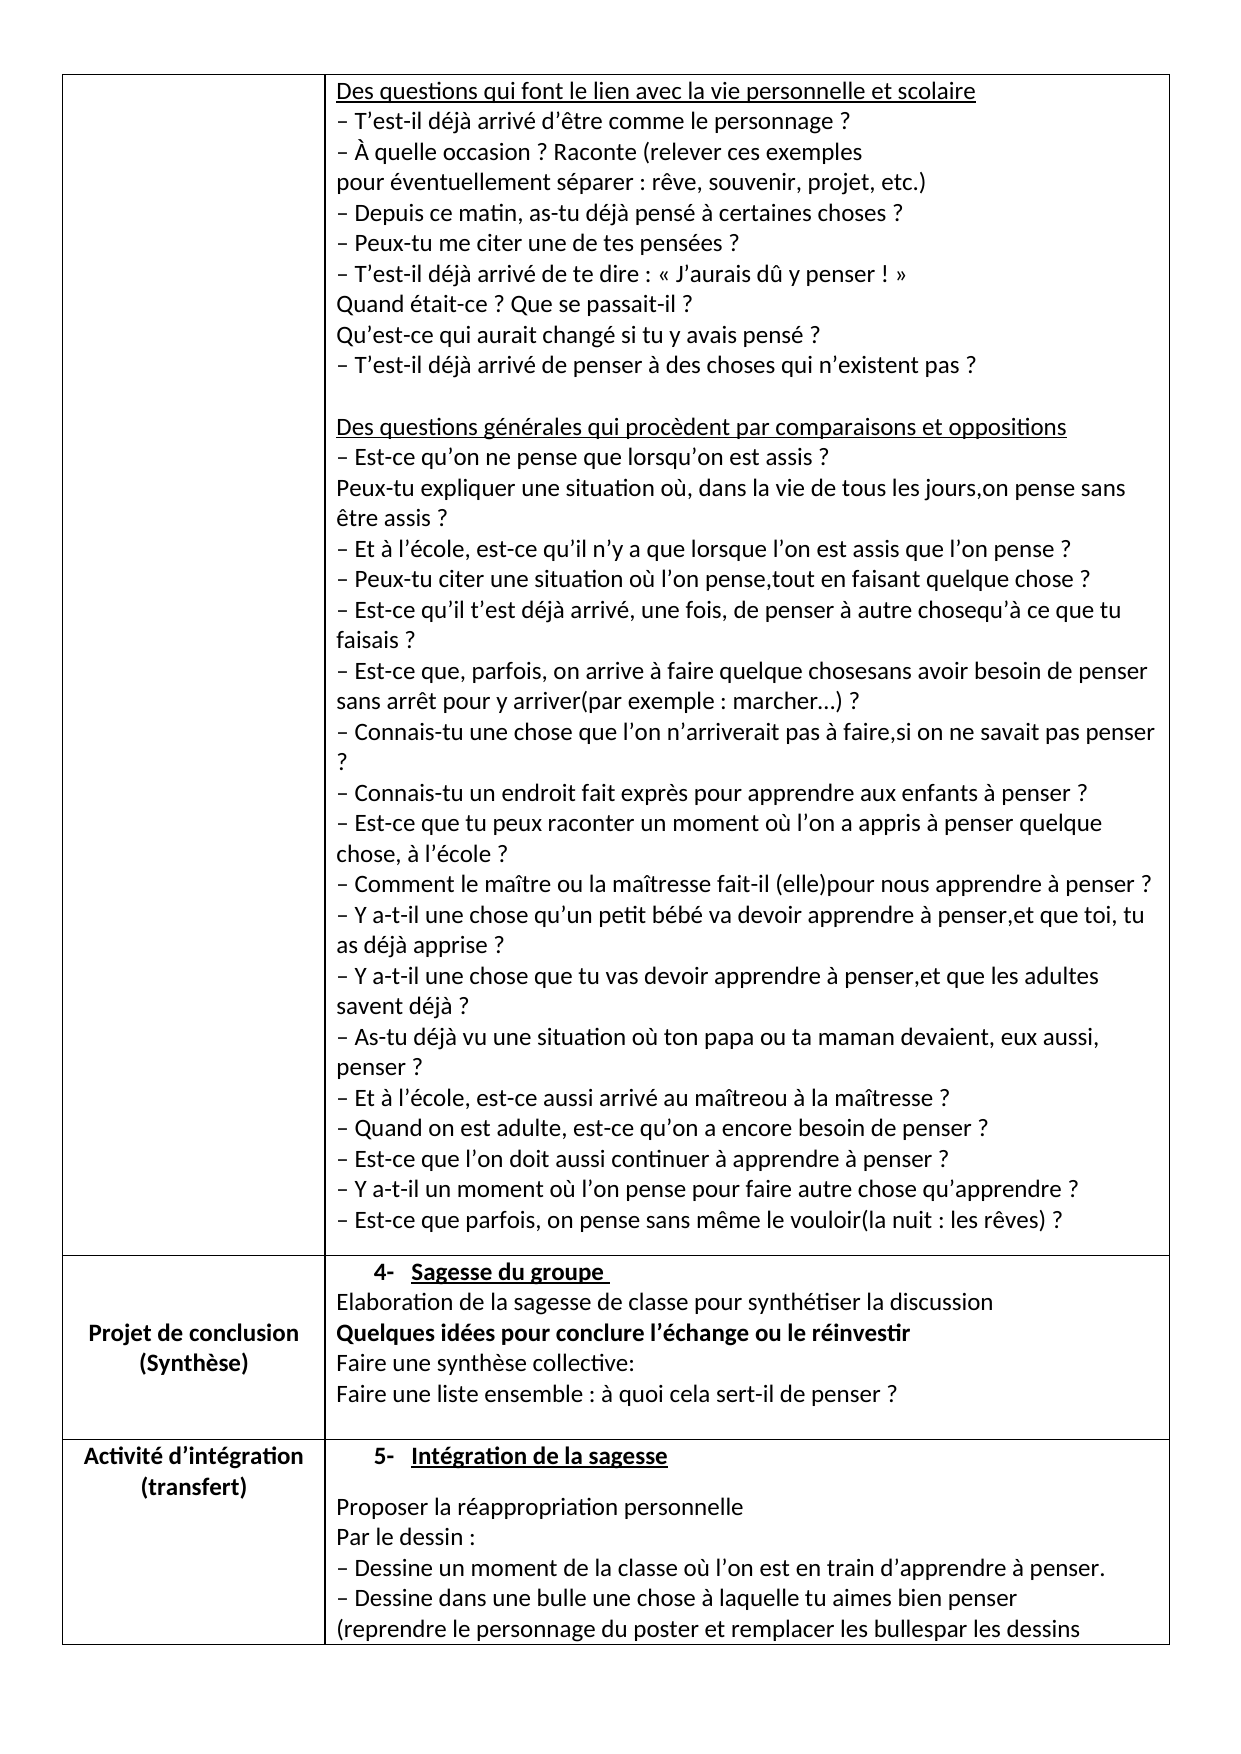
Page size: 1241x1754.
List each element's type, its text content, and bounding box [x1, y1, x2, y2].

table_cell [63, 1440, 324, 1644]
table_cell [63, 75, 324, 1255]
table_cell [326, 75, 1169, 1255]
table_cell Sagesse du groupe Elaboration de la sagesse de classe pour synthétiser la discussion Quelques idées pour conclure l’échange ou le réinvestir Faire une synthèse collective: Faire une liste ensemble : à quoi cela sert-il de penser ? [326, 1256, 1169, 1439]
table_cell Projet de conclusion (Synthèse) [63, 1256, 324, 1439]
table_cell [326, 1440, 1169, 1644]
